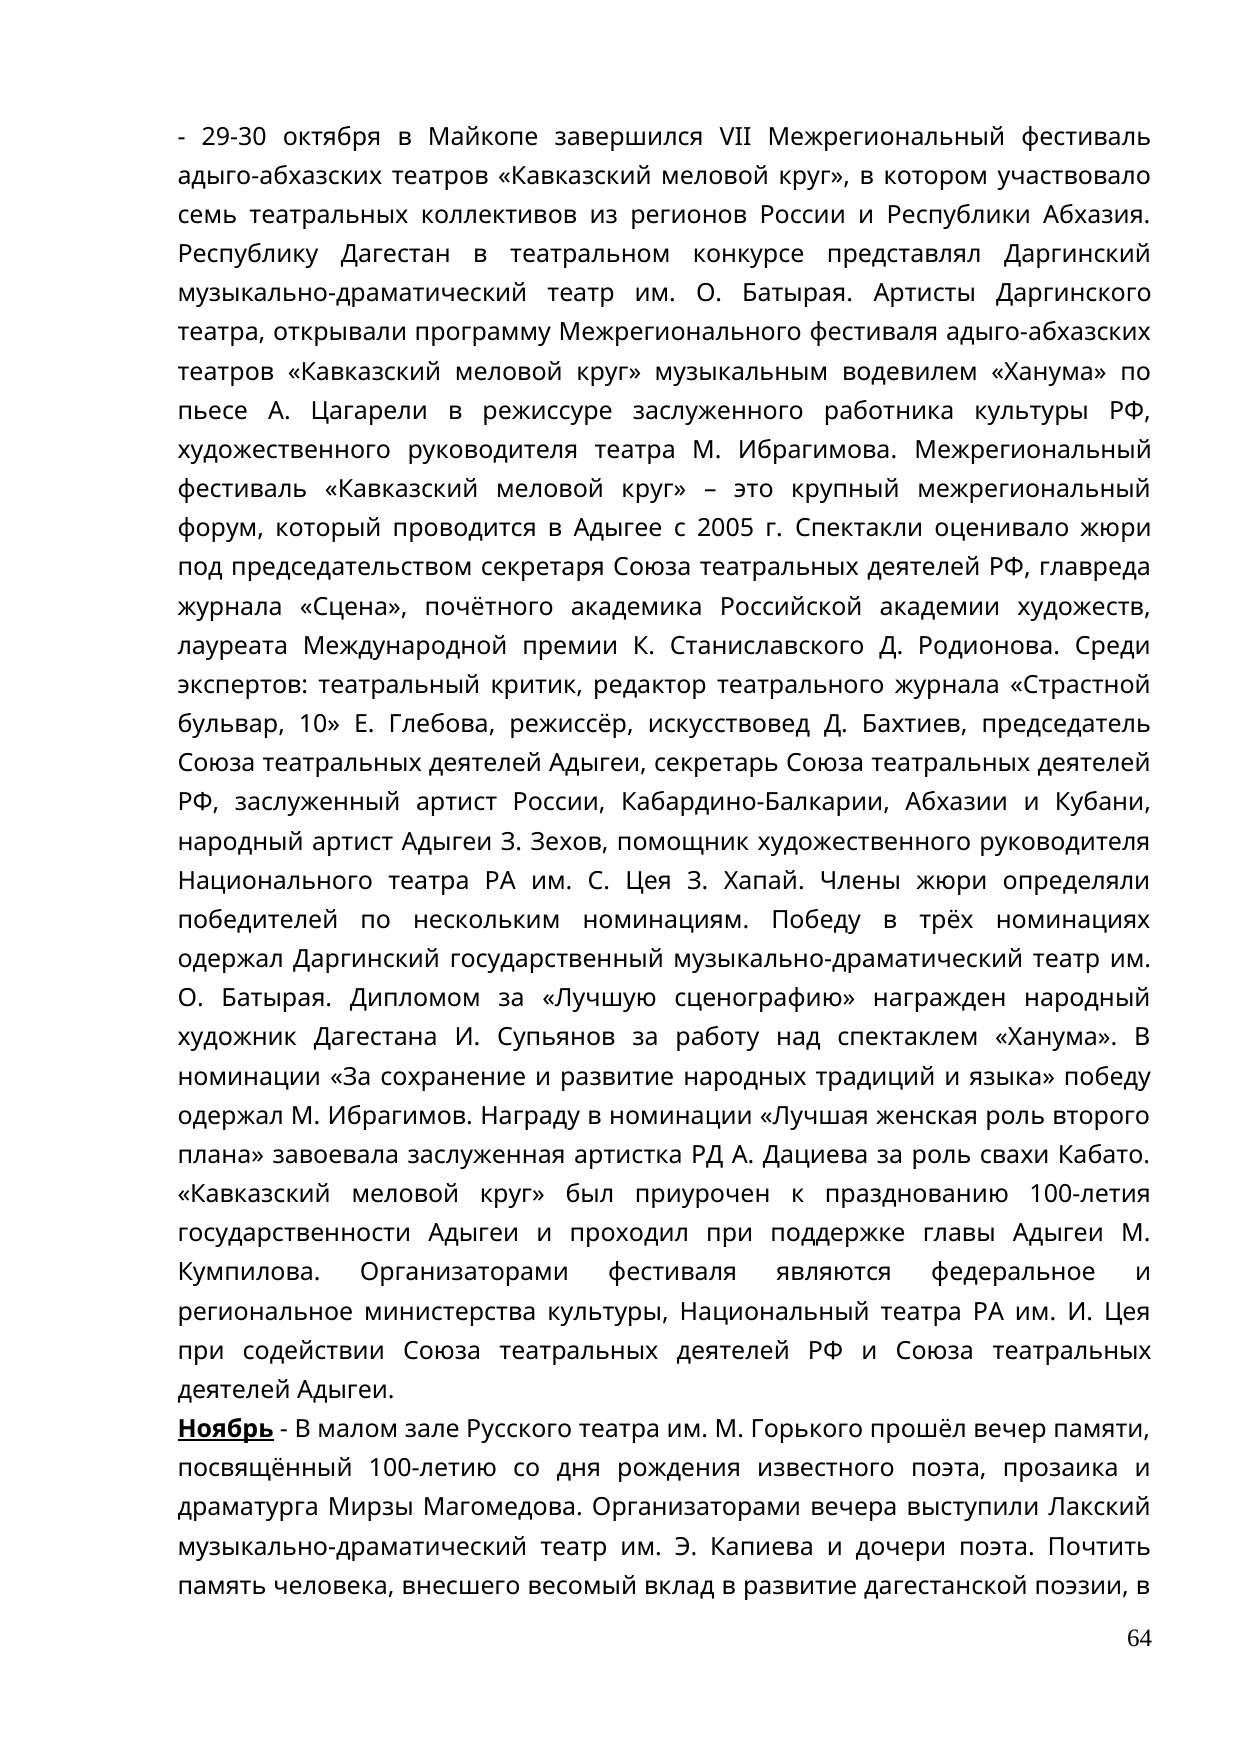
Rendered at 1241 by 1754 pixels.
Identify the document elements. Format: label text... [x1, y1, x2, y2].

text - 29-30 октября в Майкопе завершился VII Межрегиональный фестиваль адыго-абхазских театров «Кавказский меловой круг», в котором участвовало семь театральных коллективов из регионов России и Республики Абхазия. Республику Дагестан в театральном конкурсе представлял Даргинский музыкально-драматический театр им. О. Батырая. Артисты Даргинского театра, открывали программу Межрегионального фестиваля адыго-абхазских театров «Кавказский меловой круг» музыкальным водевилем «Ханума» по пьесе А. Цагарели в режиссуре заслуженного работника культуры РФ, художественного руководителя театра М. Ибрагимова. Межрегиональный фестиваль «Кавказский меловой круг» – это крупный межрегиональный форум, который проводится в Адыгее с 2005 г. Спектакли оценивало жюри под председательством секретаря Союза театральных деятелей РФ, главреда журнала «Сцена», почётного академика Российской академии художеств, лауреата Международной премии К. Станиславского Д. Родионова. Среди экспертов: театральный критик, редактор театрального журнала «Страстной бульвар, 10» Е. Глебова, режиссёр, искусствовед Д. Бахтиев, председатель Союза театральных деятелей Адыгеи, секретарь Союза театральных деятелей РФ, заслуженный артист России, Кабардино-Балкарии, Абхазии и Кубани, народный артист Адыгеи З. Зехов, помощник художественного руководителя Национального театра РА им. С. Цея З. Хапай. Члены жюри определяли победителей по нескольким номинациям. Победу в трёх номинациях одержал Даргинский государственный музыкально-драматический театр им. О. Батырая. Дипломом за «Лучшую сценографию» награжден народный художник Дагестана И. Супьянов за работу над спектаклем «Ханума». В номинации «За сохранение и развитие народных традиций и языка» победу одержал М. Ибрагимов. Награду в номинации «Лучшая женская роль второго плана» завоевала заслуженная артистка РД А. Дациева за роль свахи Кабато. «Кавказский меловой круг» был приурочен к празднованию 100-летия государственности Адыгеи и проходил при поддержке главы Адыгеи М. Кумпилова. Организаторами фестиваля являются федеральное и региональное министерства культуры, Национальный театра РА им. И. Цея при содействии Союза театральных деятелей РФ и Союза театральных деятелей Адыгеи. [177, 118, 1152, 1406]
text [177, 1411, 1152, 1601]
